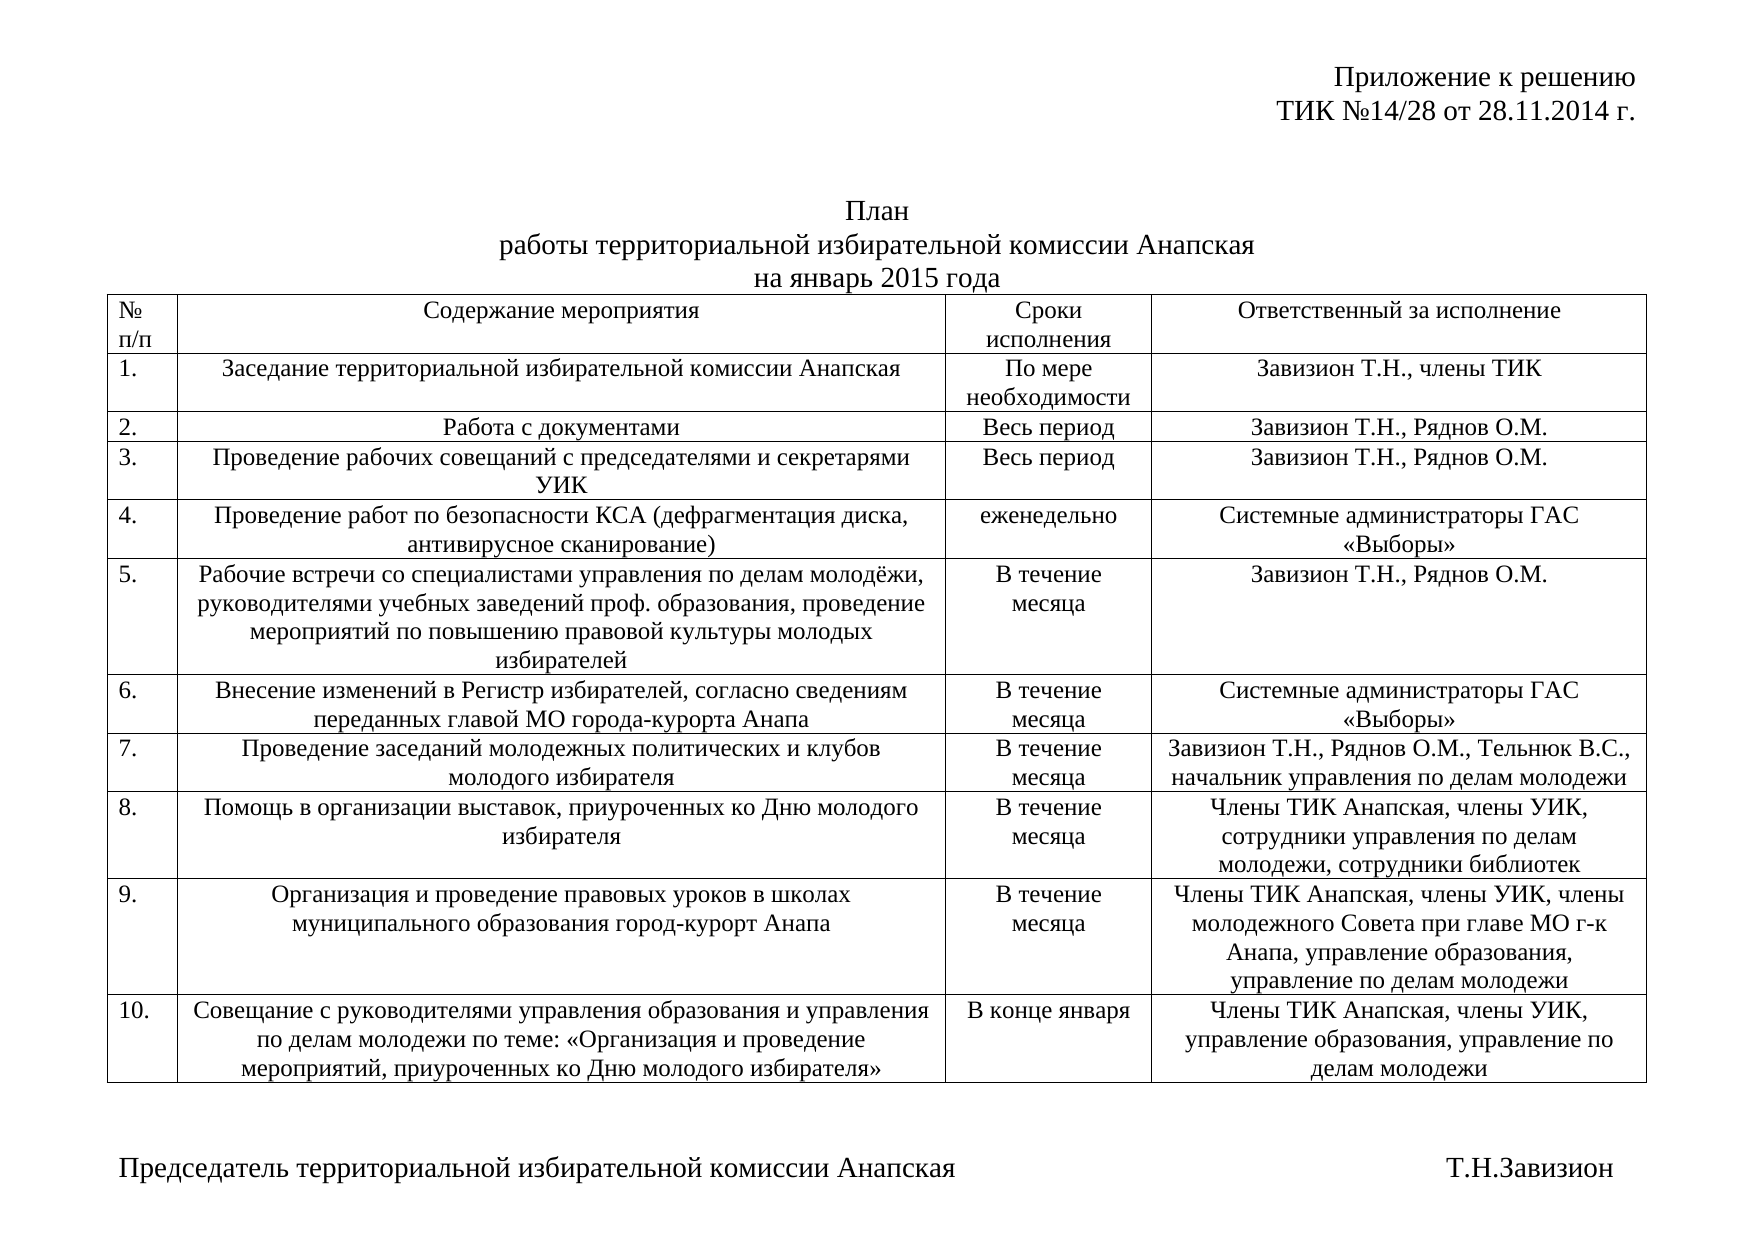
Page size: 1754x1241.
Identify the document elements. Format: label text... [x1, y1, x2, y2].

text ТИК №14/28 от 28.11.2014 г. [118, 93, 1636, 126]
table_cell Рабочие встречи со специалистами управления по делам молодёжи, руководителями учебных заведений проф. образования, проведение мероприятий по повышению правовой культуры молодых избирателей [178, 559, 945, 674]
table_cell Весь период [946, 442, 1151, 499]
table_cell [108, 734, 177, 791]
table_cell Весь период [946, 412, 1151, 441]
table_cell В течение месяца [946, 792, 1151, 878]
table_cell [108, 879, 177, 994]
table_header Ответственный за исполнение [1152, 295, 1646, 352]
table_cell Организация и проведение правовых уроков в школах муниципального образования город-курорт Анапа [178, 879, 945, 994]
table_cell В течение месяца [946, 879, 1151, 994]
table_cell Завизион Т.Н., Ряднов О.М. [1152, 559, 1646, 674]
table_cell Заседание территориальной избирательной комиссии Анапская [178, 354, 945, 411]
table_cell Завизион Т.Н., члены ТИК [1152, 354, 1646, 411]
table_cell Завизион Т.Н., Ряднов О.М., Тельнюк В.С., начальник управления по делам молодежи [1152, 734, 1646, 791]
table_cell [108, 792, 177, 878]
table_cell [108, 995, 177, 1082]
text Приложение к решению [118, 59, 1636, 93]
table_cell [108, 412, 177, 441]
table_cell [108, 675, 177, 732]
table_cell В конце января [946, 995, 1151, 1082]
table_cell В течение месяца [946, 675, 1151, 732]
text Председатель территориальной избирательной комиссии Анапская Т.Н.Завизион [118, 1150, 1636, 1183]
table_cell Члены ТИК Анапская, члены УИК, сотрудники управления по делам молодежи, сотрудники библиотек [1152, 792, 1646, 878]
table_cell [108, 354, 177, 411]
text работы территориальной избирательной комиссии Анапская [118, 227, 1636, 260]
text на январь 2015 года [118, 260, 1636, 294]
table_cell [108, 442, 177, 499]
text План [118, 193, 1636, 227]
table_cell [108, 559, 177, 674]
table_cell [108, 500, 177, 558]
table_cell Члены ТИК Анапская, члены УИК, члены молодежного Совета при главе МО г-к Анапа, управление образования, управление по делам молодежи [1152, 879, 1646, 994]
table_header Содержание мероприятия [178, 295, 945, 352]
table_cell В течение месяца [946, 734, 1151, 791]
table_cell еженедельно [946, 500, 1151, 558]
table_cell Системные администраторы ГАС «Выборы» [1152, 675, 1646, 732]
table_cell Совещание с руководителями управления образования и управления по делам молодежи по теме: «Организация и проведение мероприятий, приуроченных ко Дню молодого избирателя» [178, 995, 945, 1082]
table_header № п/п [108, 295, 177, 352]
table_cell Внесение изменений в Регистр избирателей, согласно сведениям переданных главой МО города-курорта Анапа [178, 675, 945, 732]
table_cell Проведение заседаний молодежных политических и клубов молодого избирателя [178, 734, 945, 791]
table_cell Проведение работ по безопасности КСА (дефрагментация диска, антивирусное сканирование) [178, 500, 945, 558]
table_cell Работа с документами [178, 412, 945, 441]
table_cell Завизион Т.Н., Ряднов О.М. [1152, 442, 1646, 499]
table_cell Проведение рабочих совещаний с председателями и секретарями УИК [178, 442, 945, 499]
table_cell Помощь в организации выставок, приуроченных ко Дню молодого избирателя [178, 792, 945, 878]
table_cell В течение месяца [946, 559, 1151, 674]
table_cell Завизион Т.Н., Ряднов О.М. [1152, 412, 1646, 441]
table_cell Члены ТИК Анапская, члены УИК, управление образования, управление по делам молодежи [1152, 995, 1646, 1082]
table_header Сроки исполнения [946, 295, 1151, 352]
table_cell По мере необходимости [946, 354, 1151, 411]
table_cell Системные администраторы ГАС «Выборы» [1152, 500, 1646, 558]
